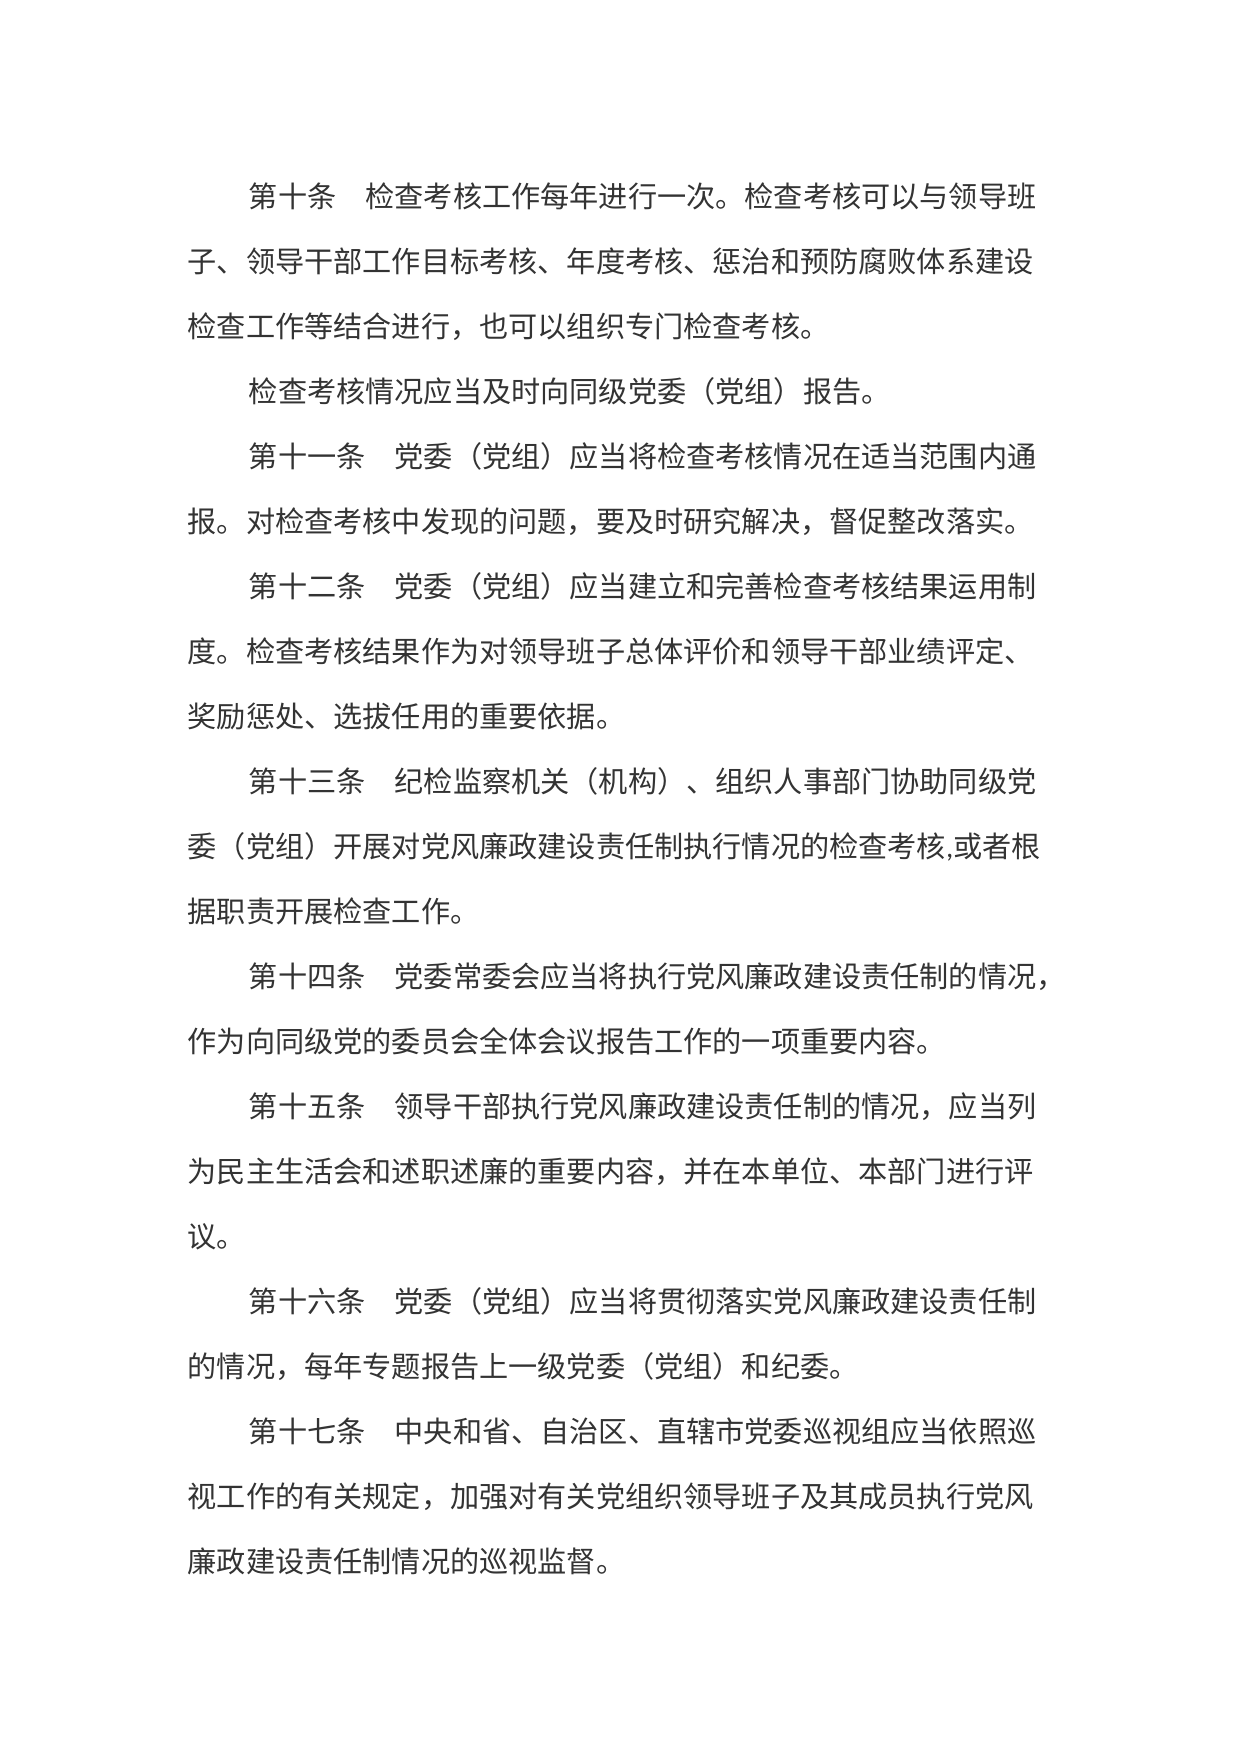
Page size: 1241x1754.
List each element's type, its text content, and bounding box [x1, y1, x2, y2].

text 第十五条 领导干部执行党风廉政建设责任制的情况，应当列为民主生活会和述职述廉的重要内容，并在本单位、本部门进行评议。 [187, 1072, 1053, 1267]
text 第十二条 党委（党组）应当建立和完善检查考核结果运用制度。检查考核结果作为对领导班子总体评价和领导干部业绩评定、奖励惩处、选拔任用的重要依据。 [187, 552, 1053, 747]
text 第十四条 党委常委会应当将执行党风廉政建设责任制的情况，作为向同级党的委员会全体会议报告工作的一项重要内容。 [187, 942, 1053, 1072]
text 检查考核情况应当及时向同级党委（党组）报告。 [187, 357, 1053, 422]
text 第十一条 党委（党组）应当将检查考核情况在适当范围内通报。对检查考核中发现的问题，要及时研究解决，督促整改落实。 [187, 422, 1053, 552]
text 第十六条 党委（党组）应当将贯彻落实党风廉政建设责任制的情况，每年专题报告上一级党委（党组）和纪委。 [187, 1267, 1053, 1397]
text 第十条 检查考核工作每年进行一次。检查考核可以与领导班子、领导干部工作目标考核、年度考核、惩治和预防腐败体系建设检查工作等结合进行，也可以组织专门检查考核。 [187, 162, 1053, 357]
text 第十七条 中央和省、自治区、直辖市党委巡视组应当依照巡视工作的有关规定，加强对有关党组织领导班子及其成员执行党风廉政建设责任制情况的巡视监督。 [187, 1397, 1053, 1592]
text 第十三条 纪检监察机关（机构）、组织人事部门协助同级党委（党组）开展对党风廉政建设责任制执行情况的检查考核,或者根据职责开展检查工作。 [187, 747, 1053, 942]
